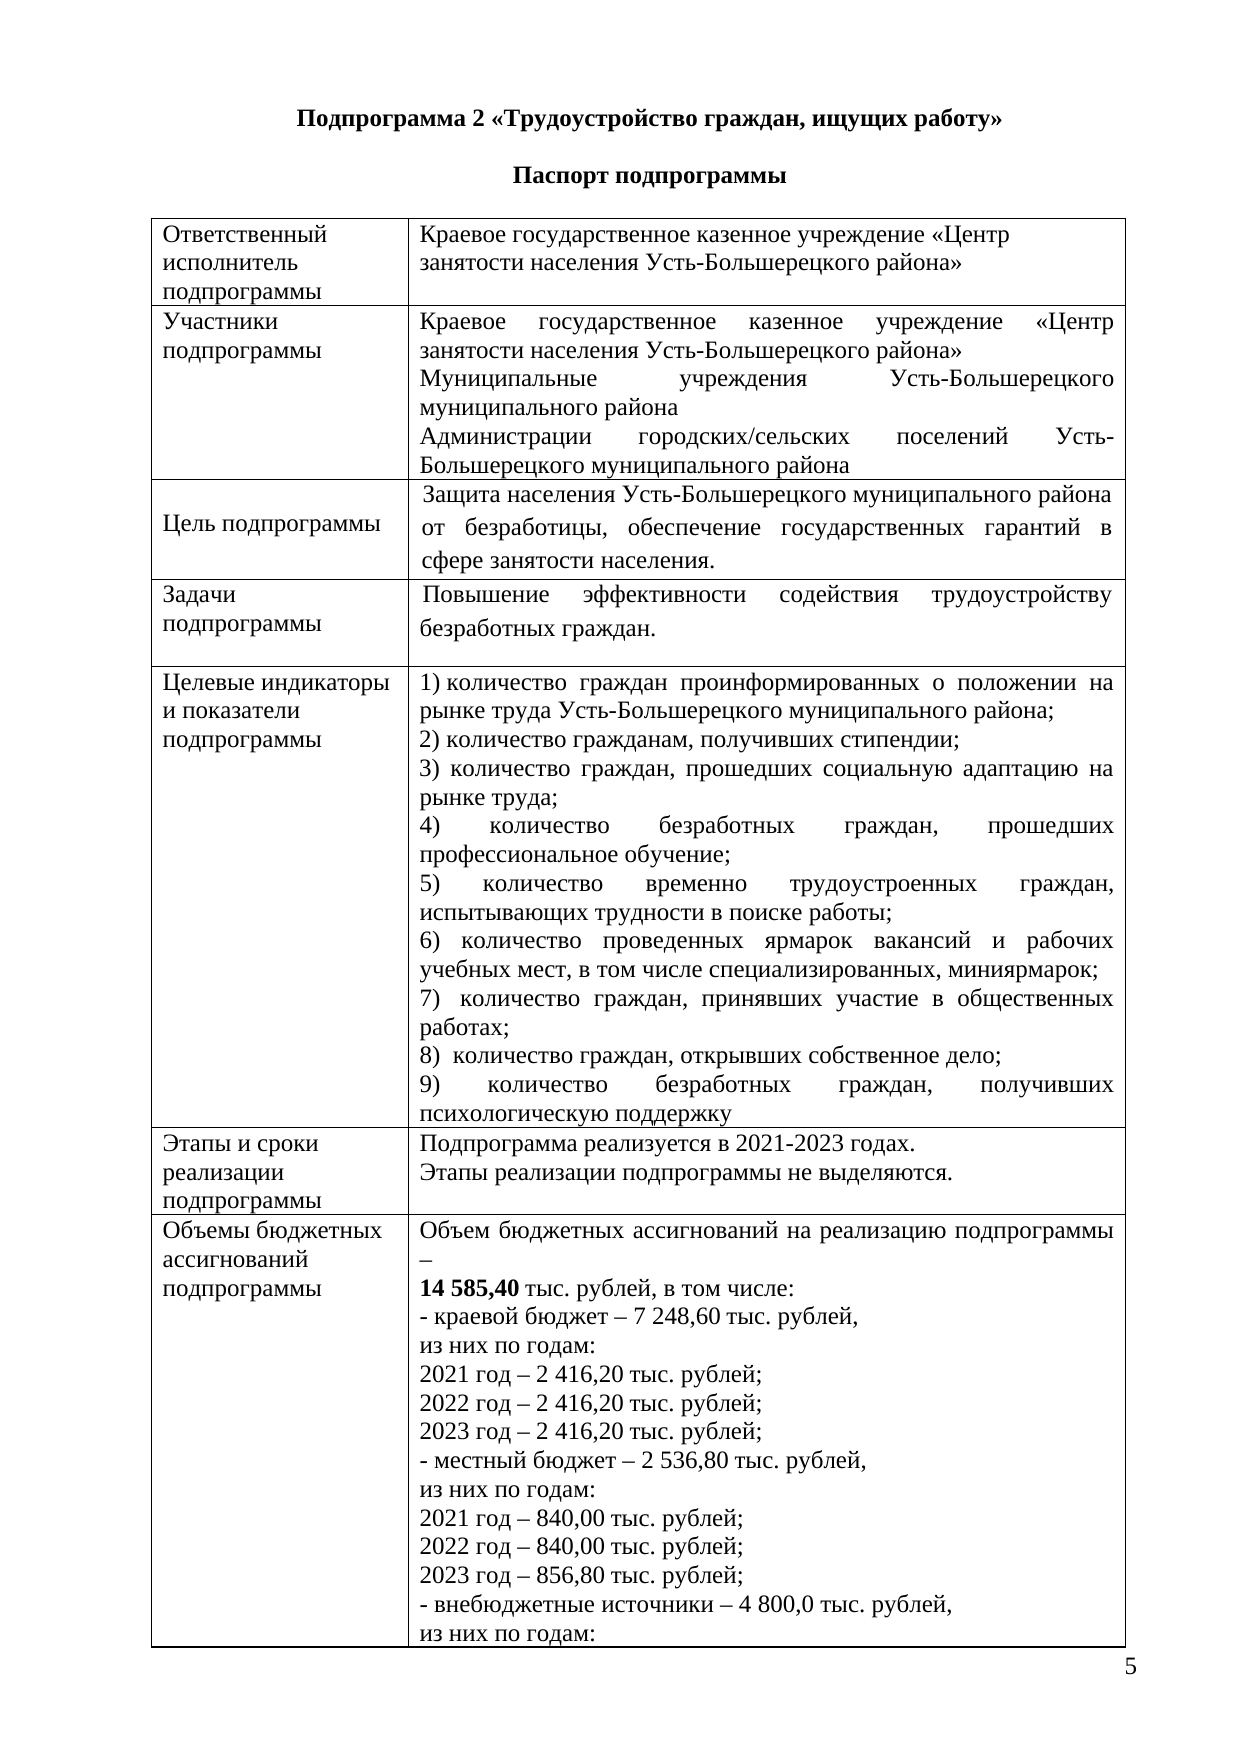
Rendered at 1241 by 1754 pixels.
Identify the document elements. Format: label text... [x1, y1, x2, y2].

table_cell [152, 1215, 408, 1646]
table_cell 1) количество граждан проинформированных о положении на рынке труда Усть-Большерецкого муниципального района; 2) количество гражданам, получивших стипендии; 3) количество граждан, прошедших социальную адаптацию на рынке труда; 4) количество безработных граждан, прошедших профессиональное обучение; 5) количество временно трудоустроенных граждан, испытывающих трудности в поиске работы; 6) количество проведенных ярмарок вакансий и рабочих учебных мест, в том числе специализированных, миниярмарок; 7) количество граждан, принявших участие в общественных работах; 8) количество граждан, открывших собственное дело; 9) количество безработных граждан, получивших психологическую поддержку [409, 667, 1125, 1127]
table_header Ответственный исполнитель подпрограммы [152, 219, 408, 305]
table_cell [409, 1215, 1125, 1646]
table_cell Краевое государственное казенное учреждение «Центр занятости населения Усть-Большерецкого района» Муниципальные учреждения Усть-Большерецкого муниципального района Администрации городских/сельских поселений Усть-Большерецкого муниципального района [409, 306, 1125, 478]
table_header Краевое государственное казенное учреждение «Центр занятости населения Усть-Большерецкого района» [409, 219, 1125, 305]
text Паспорт подпрограммы [162, 160, 1137, 189]
table_cell Целевые индикаторы и показатели подпрограммы [152, 667, 408, 1127]
table_cell Подпрограмма реализуется в 2021-2023 годах. Этапы реализации подпрограммы не выделяются. [409, 1128, 1125, 1214]
table_cell Защита населения Усть-Большерецкого муниципального района от безработицы, обеспечение государственных гарантий в сфере занятости населения. [409, 480, 1125, 578]
table_cell Участники подпрограммы [152, 306, 408, 478]
table_cell Цель подпрограммы [152, 480, 408, 578]
table_cell Повышение эффективности содействия трудоустройству безработных граждан. [409, 580, 1125, 666]
table_cell Этапы и сроки реализации подпрограммы [152, 1128, 408, 1214]
table_cell Задачи подпрограммы [152, 580, 408, 666]
text Подпрограмма 2 «Трудоустройство граждан, ищущих работу» [162, 103, 1137, 131]
